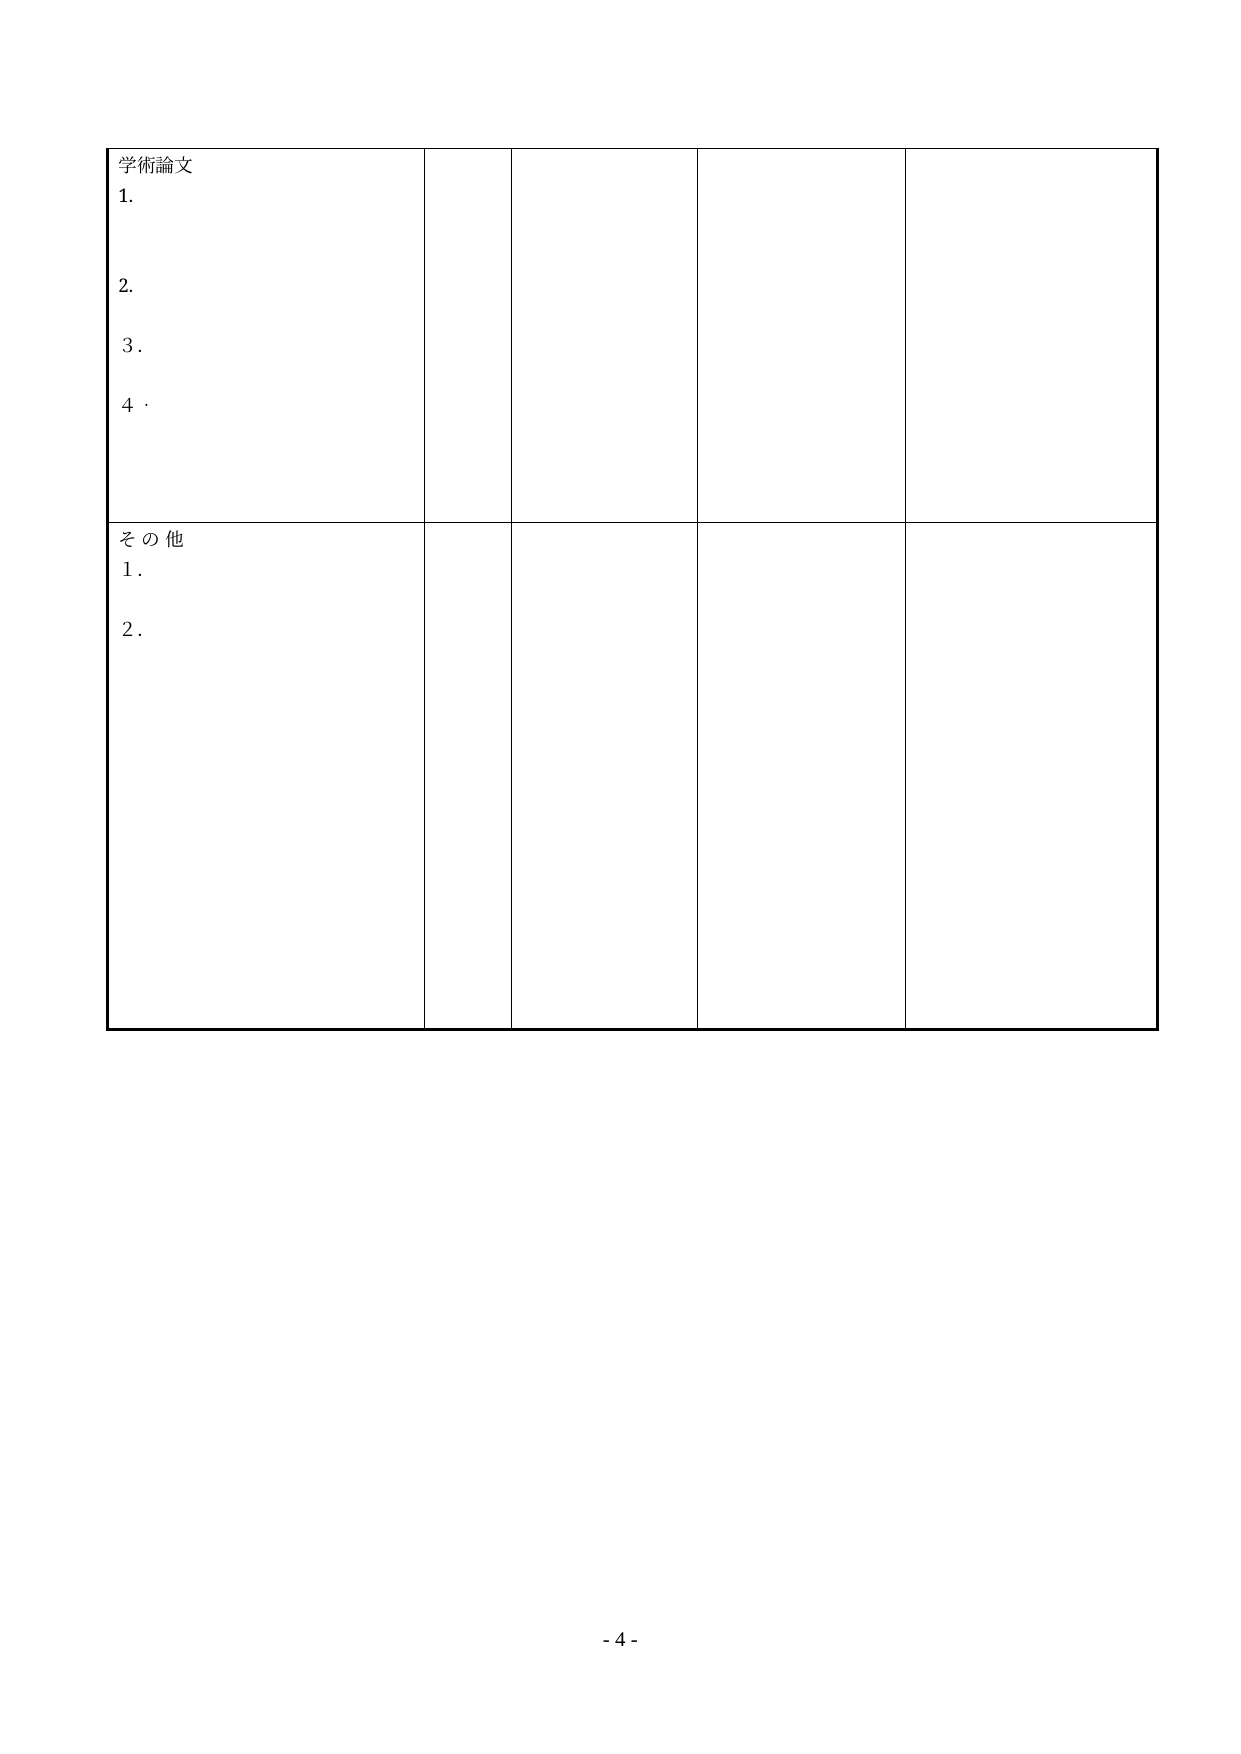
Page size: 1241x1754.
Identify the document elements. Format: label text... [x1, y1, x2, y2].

table_cell [512, 523, 697, 1028]
table_cell [425, 149, 511, 522]
table_cell [906, 149, 1156, 522]
table_cell そ の 他 １． ２． [109, 523, 424, 1028]
table_cell 学術論文 ３． ４． [109, 149, 424, 522]
table_cell [698, 149, 905, 522]
table_cell [512, 149, 697, 522]
table_cell [425, 523, 511, 1028]
table_cell [906, 523, 1156, 1028]
table_cell [698, 523, 905, 1028]
